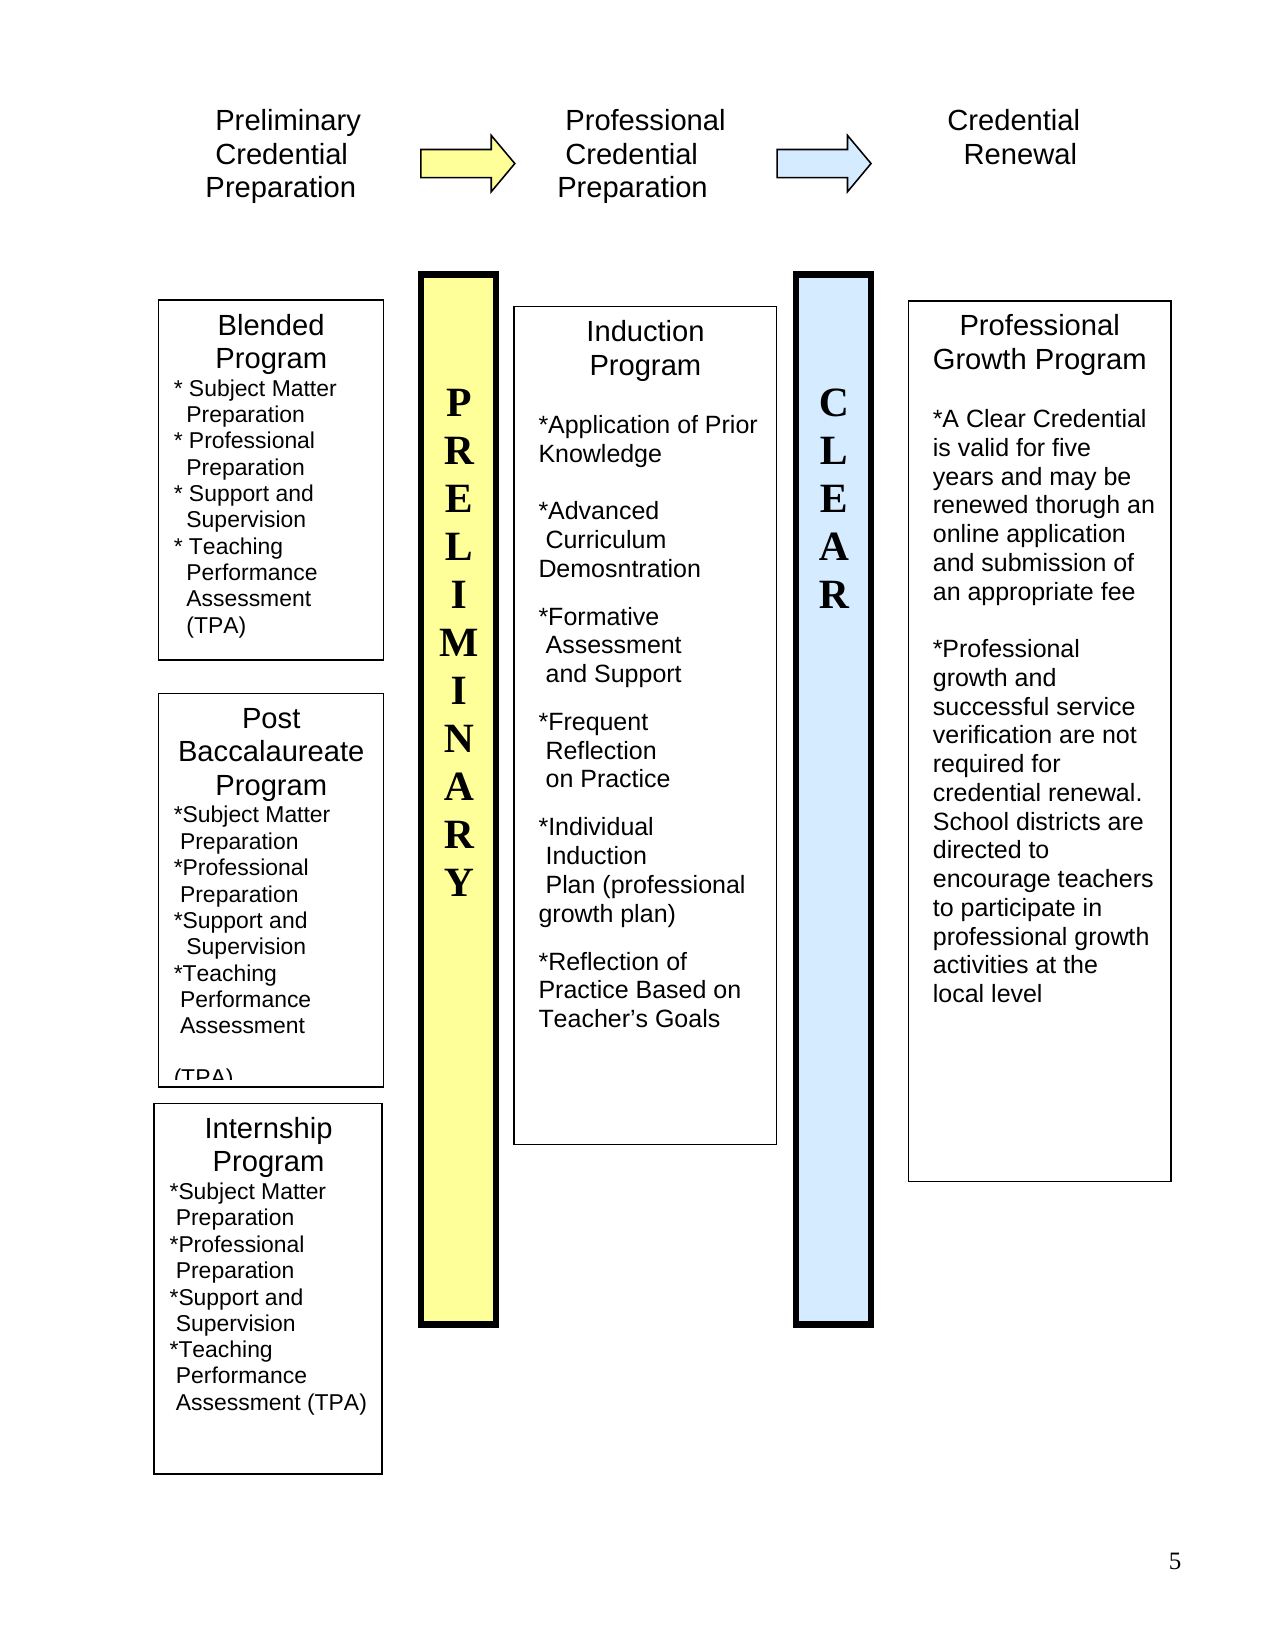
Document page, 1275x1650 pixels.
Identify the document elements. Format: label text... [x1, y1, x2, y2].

text Preliminary Professional Credential Credential Credential Renewal [141, 103, 1181, 170]
text Preparation Preparation [141, 170, 1181, 204]
